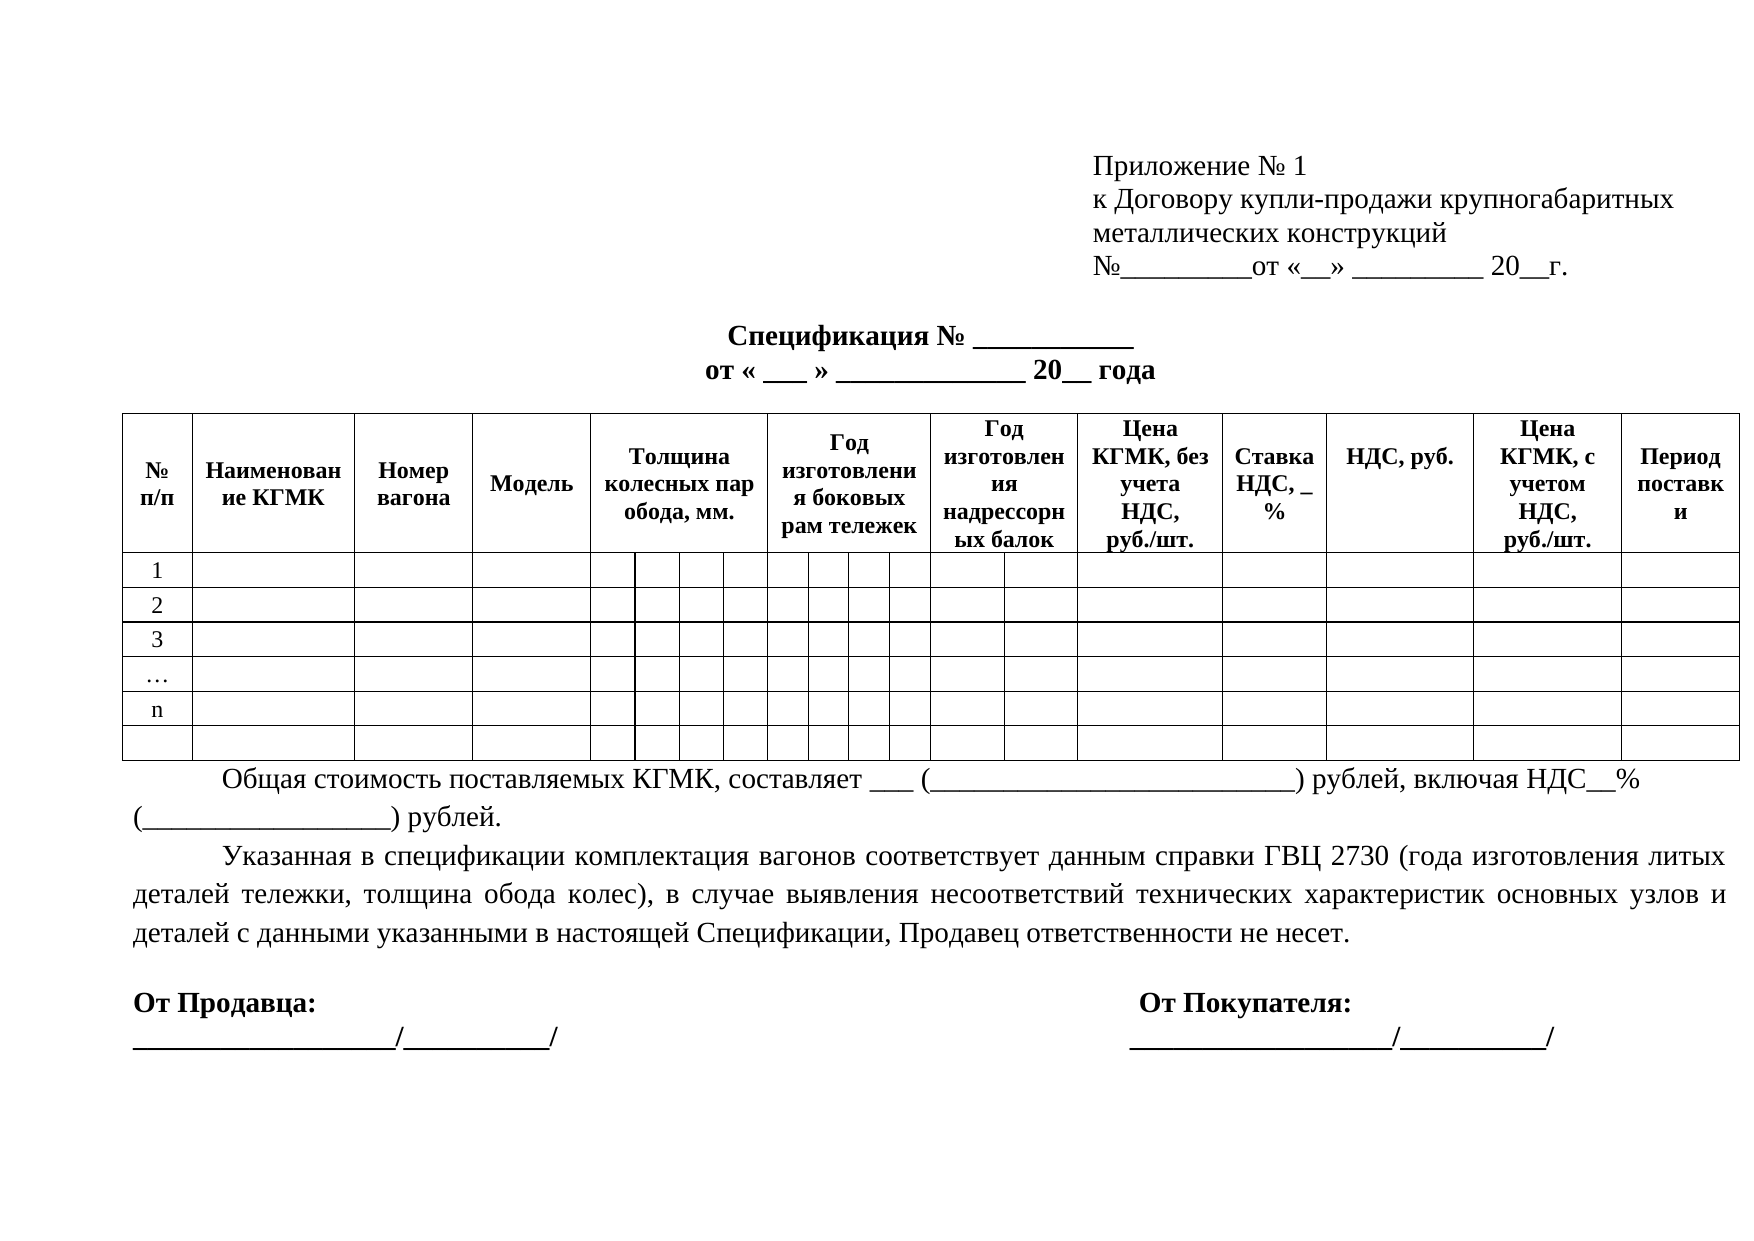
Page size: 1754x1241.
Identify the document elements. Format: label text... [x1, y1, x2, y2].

table_cell [1223, 726, 1326, 760]
table_header Период поставки [1622, 414, 1739, 552]
table_cell [636, 726, 679, 760]
table_cell [890, 588, 930, 621]
table_cell [1474, 588, 1621, 621]
table_cell [809, 553, 848, 587]
table_cell 1 [123, 553, 192, 587]
table_cell [1005, 553, 1077, 587]
table_cell [680, 692, 723, 725]
table_cell [1005, 692, 1077, 725]
table_cell [1622, 553, 1739, 587]
table_cell [1327, 553, 1473, 587]
text Спецификация № ___________ [133, 318, 1728, 352]
table_cell [680, 623, 723, 656]
table_header Ставка НДС, _% [1223, 414, 1326, 552]
table_cell [931, 623, 1004, 656]
table_header Год изготовления надрессорных балок [931, 414, 1077, 552]
table_cell [591, 692, 634, 725]
table_cell [1622, 623, 1739, 656]
table_header Модель [473, 414, 590, 552]
table_header Год изготовления боковых рам тележек [768, 414, 930, 552]
table_cell [849, 692, 889, 725]
table_cell [849, 588, 889, 621]
table_cell [1078, 726, 1222, 760]
text от « ___ » _____________ 20__ года [133, 352, 1728, 386]
table_cell n [123, 692, 192, 725]
table_cell [768, 623, 808, 656]
table_cell [1005, 588, 1077, 621]
table_cell [724, 623, 767, 656]
table_cell [809, 623, 848, 656]
table_cell [473, 692, 590, 725]
table_cell [1078, 553, 1222, 587]
table_cell … [123, 657, 192, 691]
text №_________от «__» _________ 20__г. [1093, 248, 1728, 282]
table_cell [193, 623, 354, 656]
table_cell [193, 553, 354, 587]
table_cell [1327, 657, 1473, 691]
table_cell [1223, 588, 1326, 621]
table_cell [123, 726, 192, 760]
table_cell [768, 726, 808, 760]
table_cell [1622, 657, 1739, 691]
table_cell [809, 692, 848, 725]
table_cell [473, 623, 590, 656]
table_cell 3 [123, 623, 192, 656]
table_cell [849, 726, 889, 760]
table_cell 2 [123, 588, 192, 621]
table_cell [591, 588, 634, 621]
table_header Цена КГМК, без учета НДС, руб./шт. [1078, 414, 1222, 552]
table_cell [1005, 726, 1077, 760]
table_cell [1474, 623, 1621, 656]
table_cell [931, 692, 1004, 725]
table_cell [591, 623, 634, 656]
table_header Наименование КГМК [193, 414, 354, 552]
table_cell [809, 726, 848, 760]
table_cell [1327, 623, 1473, 656]
table_cell [680, 588, 723, 621]
table_cell [809, 657, 848, 691]
table_cell [890, 553, 930, 587]
table_cell [931, 657, 1004, 691]
table_cell [355, 588, 472, 621]
table_cell [890, 692, 930, 725]
table_cell [355, 623, 472, 656]
table_cell [1327, 588, 1473, 621]
table_cell [473, 588, 590, 621]
table_cell [724, 726, 767, 760]
table_cell [768, 553, 808, 587]
table_cell [355, 692, 472, 725]
table_cell [591, 553, 634, 587]
table_cell [1078, 623, 1222, 656]
table_cell [1223, 553, 1326, 587]
table_cell [636, 692, 679, 725]
table_cell [1474, 692, 1621, 725]
table_cell [890, 657, 930, 691]
table_cell [724, 692, 767, 725]
text Приложение № 1 [1093, 148, 1728, 181]
table_cell [636, 623, 679, 656]
table_cell [193, 692, 354, 725]
table_cell [724, 588, 767, 621]
table_cell [355, 553, 472, 587]
table_cell [473, 657, 590, 691]
table_cell [768, 692, 808, 725]
table_cell [473, 726, 590, 760]
table_cell [1078, 657, 1222, 691]
table_cell [931, 553, 1004, 587]
table_cell [193, 657, 354, 691]
table_header № п/п [123, 414, 192, 552]
table_cell [591, 657, 634, 691]
table_cell [680, 553, 723, 587]
table_cell [768, 588, 808, 621]
table_cell [1474, 553, 1621, 587]
table_cell [1622, 588, 1739, 621]
table_cell [849, 553, 889, 587]
table_cell [1005, 623, 1077, 656]
text Указанная в спецификации комплектация вагонов соответствует данным справки ГВЦ 2730 (года изготовления литых деталей тележки, толщина обода колес), в случае выявления несоответствий технических характеристик основных узлов и деталей с данными указанными в настоящей Спецификации, Продавец ответственности не несет. [133, 838, 1728, 948]
table_cell [1622, 692, 1739, 725]
table_cell [849, 623, 889, 656]
table_cell [636, 553, 679, 587]
table_header НДС, руб. [1327, 414, 1473, 552]
table_cell [636, 657, 679, 691]
table_cell [355, 657, 472, 691]
table_cell [768, 657, 808, 691]
table_cell [1005, 657, 1077, 691]
table_header Цена КГМК, с учетом НДС, руб./шт. [1474, 414, 1621, 552]
table_cell [849, 657, 889, 691]
table_cell [1078, 692, 1222, 725]
table_cell [890, 726, 930, 760]
table_cell [680, 726, 723, 760]
table_cell [1223, 657, 1326, 691]
table_cell [473, 553, 590, 587]
table_cell [724, 553, 767, 587]
table_cell [193, 588, 354, 621]
table_header От Продавца: __________________/__________/ [122, 985, 611, 1052]
table_cell [809, 588, 848, 621]
table_cell [355, 726, 472, 760]
table_header Номер вагона [355, 414, 472, 552]
table_cell [1078, 588, 1222, 621]
table_header От Покупателя: __________________/__________/ [611, 985, 1565, 1052]
table_cell [1474, 726, 1621, 760]
table_cell [931, 588, 1004, 621]
table_cell [636, 588, 679, 621]
table_cell [1223, 623, 1326, 656]
table_cell [1327, 692, 1473, 725]
table_cell [193, 726, 354, 760]
table_cell [724, 657, 767, 691]
table_cell [931, 726, 1004, 760]
text Общая стоимость поставляемых КГМК, составляет ___ (_________________________) рублей, включая НДС__% (_________________) рублей. [133, 761, 1728, 833]
table_cell [1327, 726, 1473, 760]
table_cell [890, 623, 930, 656]
table_cell [1223, 692, 1326, 725]
table_cell [1474, 657, 1621, 691]
table_cell [1622, 726, 1739, 760]
text к Договору купли-продажи крупногабаритных металлических конструкций [1093, 181, 1728, 248]
table_cell [680, 657, 723, 691]
table_cell [591, 726, 634, 760]
table_header Толщина колесных пар обода, мм. [591, 414, 767, 552]
